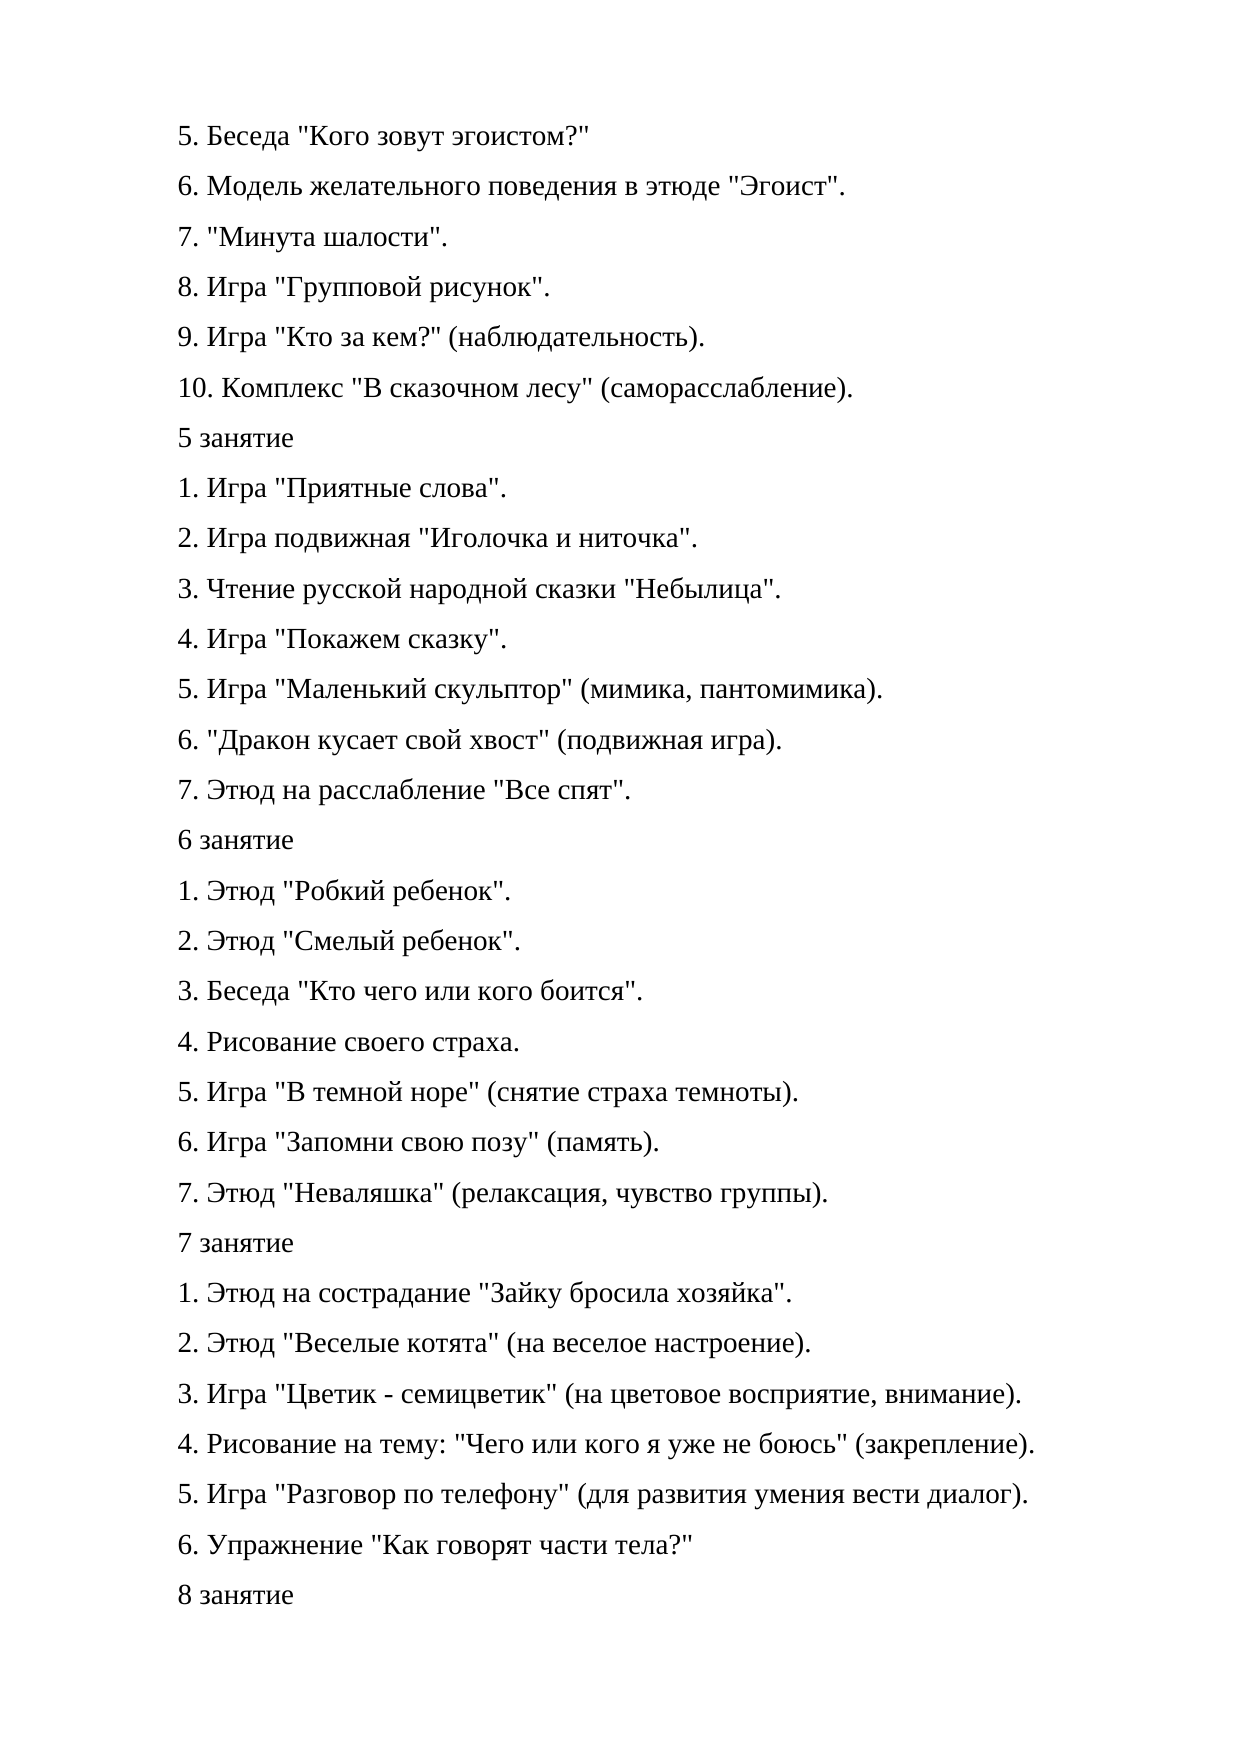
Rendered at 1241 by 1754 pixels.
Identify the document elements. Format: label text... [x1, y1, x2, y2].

list 5. Игра "Разговор по телефону" (для развития умения вести диалог). [177, 1477, 1152, 1510]
list 4. Рисование на тему: "Чего или кого я уже не боюсь" (закрепление). [177, 1426, 1152, 1460]
list 2. Игра подвижная "Иголочка и ниточка". [177, 521, 1152, 554]
list 8. Игра "Групповой рисунок". [177, 269, 1152, 303]
list 1. Этюд "Робкий ребенок". [177, 873, 1152, 906]
list 2. Этюд "Веселые котята" (на веселое настроение). [177, 1326, 1152, 1359]
list 6. Игра "Запомни свою позу" (память). [177, 1124, 1152, 1158]
list 9. Игра "Кто за кем?'' (наблюдательность). [177, 319, 1152, 353]
list 7. Этюд на расслабление "Все спят". [177, 772, 1152, 806]
list 3. Чтение русской народной сказки "Небылица". [177, 571, 1152, 604]
list 6. "Дракон кусает свой хвост" (подвижная игра). [177, 722, 1152, 755]
list 6 занятие [177, 822, 1152, 856]
list 1. Этюд на сострадание "Зайку бросила хозяйка". [177, 1275, 1152, 1309]
list 5. Игра "В темной норе" (снятие страха темноты). [177, 1074, 1152, 1108]
list 7. "Минута шалости". [177, 219, 1152, 252]
list 2. Этюд "Смелый ребенок". [177, 923, 1152, 957]
list 8 занятие [177, 1577, 1152, 1611]
list 4. Игра "Покажем сказку". [177, 621, 1152, 655]
list 5. Игра "Маленький скульптор" (мимика, пантомимика). [177, 672, 1152, 705]
list 3. Игра "Цветик - семицветик" (на цветовое восприятие, внимание). [177, 1376, 1152, 1409]
list 1. Игра "Приятные слова". [177, 470, 1152, 504]
list 10. Комплекс "В сказочном лесу" (саморасслабление). [177, 370, 1152, 403]
list 7. Этюд "Неваляшка" (релаксация, чувство группы). [177, 1175, 1152, 1208]
list 6. Упражнение "Как говорят части тела?" [177, 1527, 1152, 1560]
list 6. Модель желательного поведения в этюде "Эгоист". [177, 168, 1152, 202]
list 5. Беседа "Кого зовут эгоистом?" [177, 118, 1152, 152]
list 3. Беседа "Кто чего или кого боится". [177, 973, 1152, 1007]
list 5 занятие [177, 420, 1152, 453]
list 7 занятие [177, 1225, 1152, 1258]
list 4. Рисование своего страха. [177, 1024, 1152, 1057]
